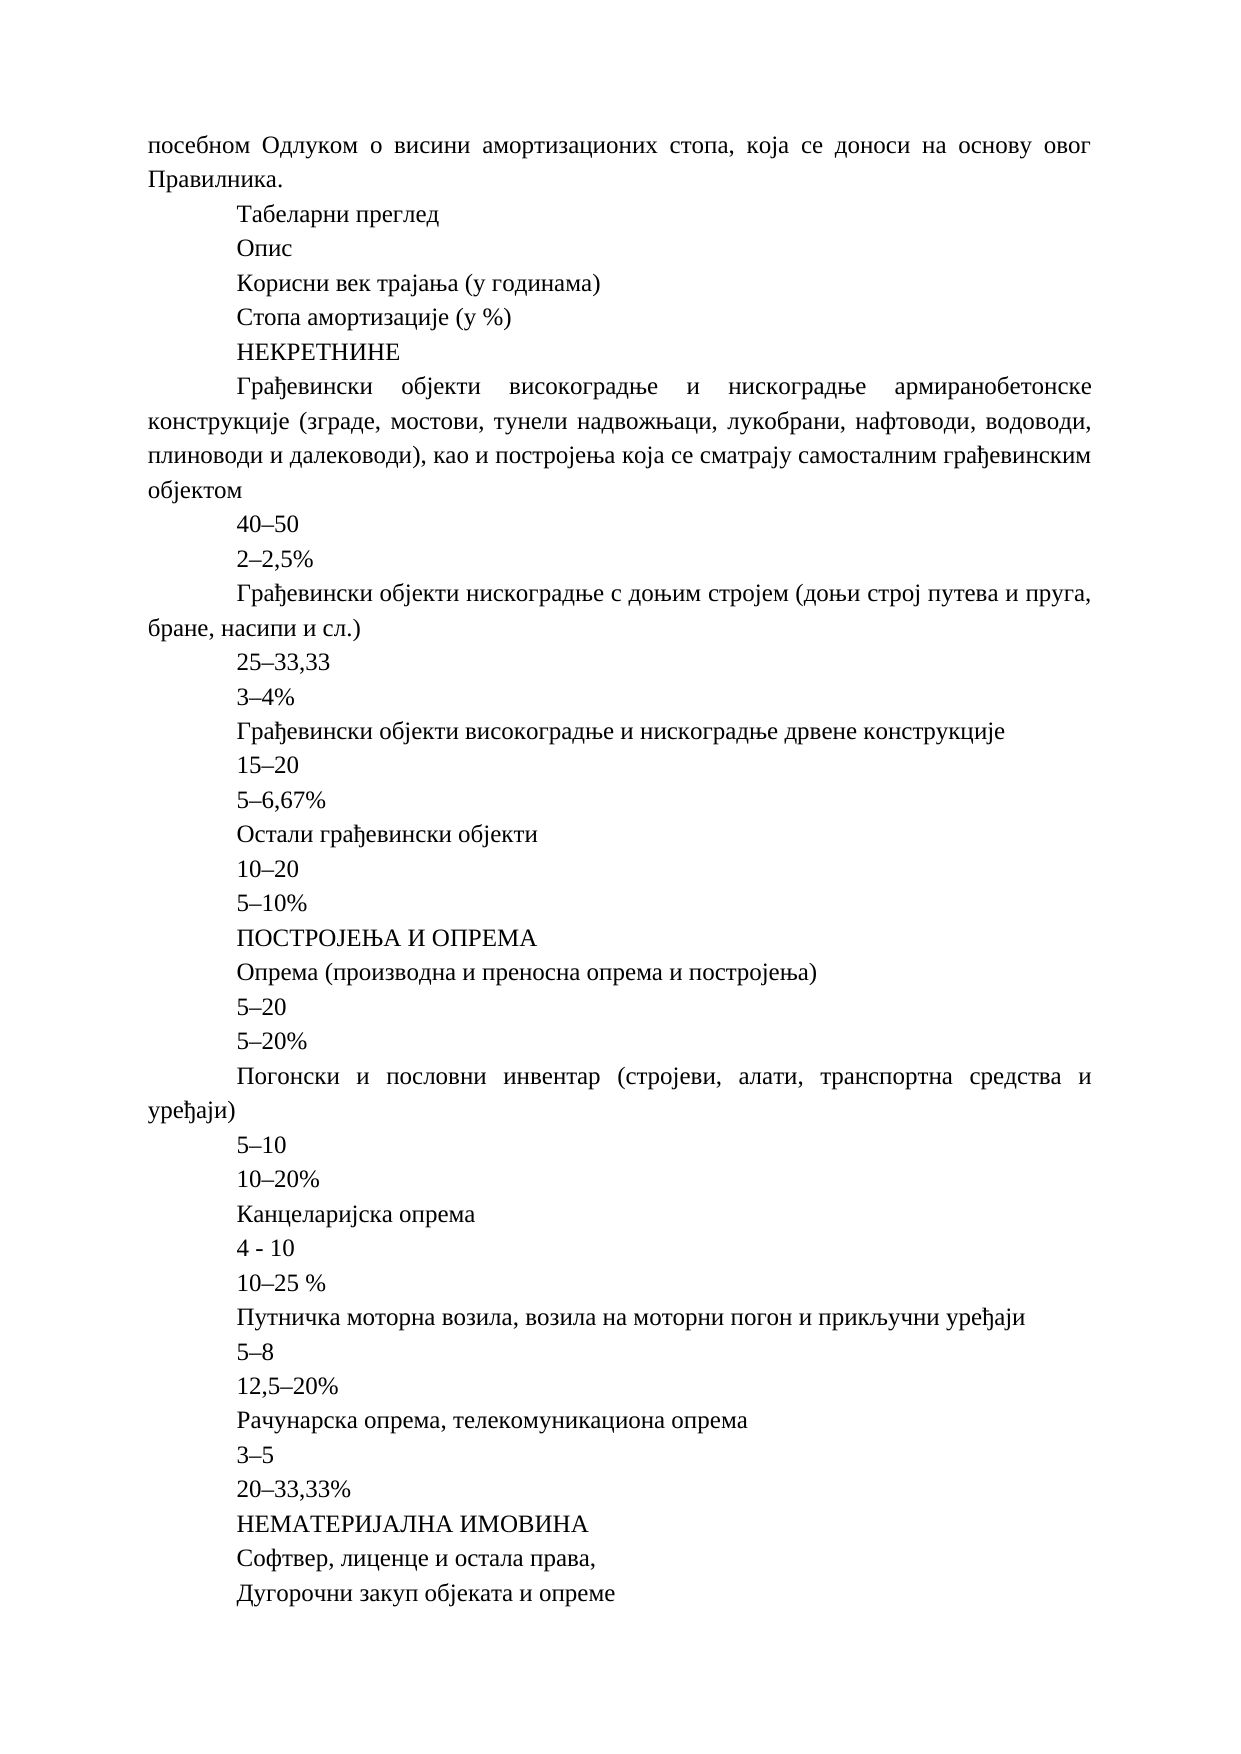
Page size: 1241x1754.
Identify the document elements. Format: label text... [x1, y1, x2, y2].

text Опрема (производна и преносна опрема и постројења) [148, 957, 1092, 986]
text 3–5 [148, 1440, 1092, 1469]
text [148, 130, 1092, 193]
text Корисни век трајања (у годинама) [148, 268, 1092, 297]
text 5–6,67% [148, 785, 1092, 814]
text Стопа амортизације (у %) [148, 302, 1092, 331]
text 5–8 [148, 1337, 1092, 1365]
text Погонски и пословни инвентар (стројеви, алати, транспортна средства и уређаји) [148, 1061, 1092, 1124]
text 12,5–20% [148, 1371, 1092, 1400]
text 4 - 10 [148, 1233, 1092, 1262]
text НЕМАТЕРИЈАЛНА ИМОВИНА [148, 1509, 1092, 1538]
text Табеларни преглед [148, 199, 1092, 228]
text 10–25 % [148, 1268, 1092, 1296]
text 25–33,33 [148, 647, 1092, 676]
text Грађевински објекти високоградње и нискоградње армиранобетонске конструкције (зграде, мостови, тунели надвожњаци, лукобрани, нафтоводи, водоводи, плиноводи и далеководи), као и постројења која се сматрају самосталним грађевинским објектом [148, 371, 1092, 503]
text Канцеларијска опрема [148, 1199, 1092, 1227]
text Рачунарска опрема, телекомуникациона опрема [148, 1406, 1092, 1434]
text Софтвер, лиценце и остала права, [148, 1543, 1092, 1572]
text 5–20% [148, 1026, 1092, 1055]
text 5–10% [148, 888, 1092, 917]
text Опис [148, 233, 1092, 262]
text 5–20 [148, 992, 1092, 1021]
text 2–2,5% [148, 544, 1092, 572]
text 40–50 [148, 509, 1092, 538]
text Дугорочни закуп објеката и опреме [148, 1578, 1092, 1607]
text 5–10 [148, 1130, 1092, 1158]
text НЕКРЕТНИНЕ [148, 337, 1092, 366]
text Грађевински објекти високоградње и нискоградње дрвене конструкције [148, 716, 1092, 745]
text 10–20% [148, 1164, 1092, 1193]
text Путничка моторна возила, возила на моторни погон и прикључни уређаји [148, 1302, 1092, 1331]
text 10–20 [148, 854, 1092, 883]
text 20–33,33% [148, 1474, 1092, 1503]
text Остали грађевински објекти [148, 819, 1092, 848]
text 3–4% [148, 682, 1092, 710]
text 15–20 [148, 751, 1092, 779]
text Грађевински објекти нискоградње с доњим стројем (доњи строј путева и пруга, бране, насипи и сл.) [148, 578, 1092, 641]
text ПОСТРОЈЕЊА И ОПРЕМА [148, 923, 1092, 952]
